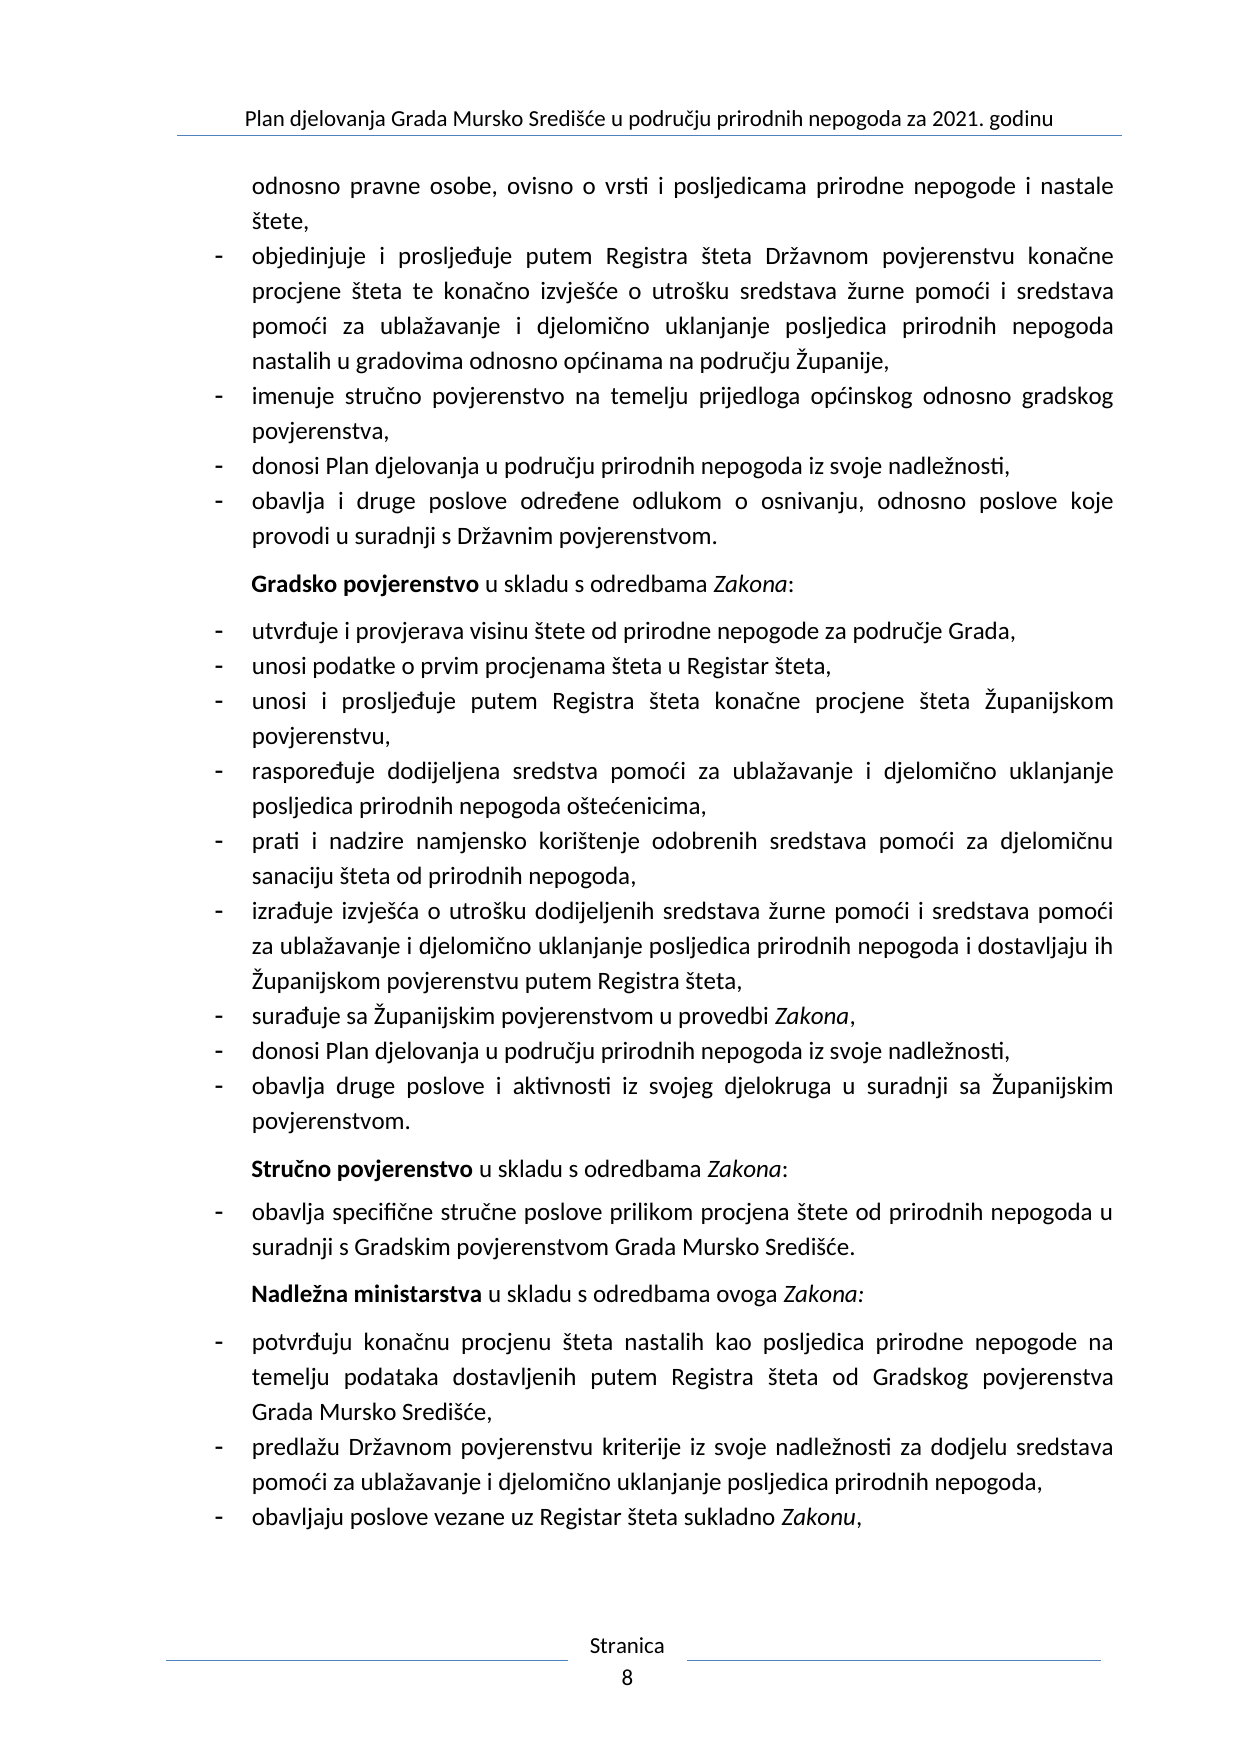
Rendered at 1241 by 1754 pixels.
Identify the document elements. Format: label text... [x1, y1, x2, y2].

list unosi podatke o prvim procjenama šteta u Registar šteta, [214, 651, 1115, 681]
list utvrđuje i provjerava visinu štete od prirodne nepogode za područje Grada, [214, 616, 1115, 646]
list unosi i prosljeđuje putem Registra šteta konačne procjene šteta Županijskom povjerenstvu, [214, 686, 1115, 751]
list obavlja specifične stručne poslove prilikom procjena štete od prirodnih nepogoda u suradnji s Gradskim povjerenstvom Grada Mursko Središće. [214, 1196, 1115, 1262]
text Stručno povjerenstvo u skladu s odredbama Zakona: [177, 1153, 1122, 1183]
list imenuje stručno povjerenstvo na temelju prijedloga općinskog odnosno gradskog povjerenstva, [214, 381, 1115, 446]
list donosi Plan djelovanja u području prirodnih nepogoda iz svoje nadležnosti, [214, 1036, 1115, 1066]
list obavljaju poslove vezane uz Registar šteta sukladno Zakonu, [214, 1501, 1115, 1532]
list izrađuje izvješća o utrošku dodijeljenih sredstava žurne pomoći i sredstava pomoći za ublažavanje i djelomično uklanjanje posljedica prirodnih nepogoda i dostavljaju ih Županijskom povjerenstvu putem Registra šteta, [214, 896, 1115, 996]
list prati i nadzire namjensko korištenje odobrenih sredstava pomoći za djelomičnu sanaciju šteta od prirodnih nepogoda, [214, 826, 1115, 891]
list raspoređuje dodijeljena sredstva pomoći za ublažavanje i djelomično uklanjanje posljedica prirodnih nepogoda oštećenicima, [214, 756, 1115, 821]
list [214, 171, 1115, 236]
list surađuje sa Županijskim povjerenstvom u provedbi Zakona, [214, 1001, 1115, 1031]
text Nadležna ministarstva u skladu s odredbama ovoga Zakona: [177, 1278, 1122, 1309]
text Gradsko povjerenstvo u skladu s odredbama Zakona: [177, 568, 1122, 598]
list potvrđuju konačnu procjenu šteta nastalih kao posljedica prirodne nepogode na temelju podataka dostavljenih putem Registra šteta od Gradskog povjerenstva Grada Mursko Središće, [214, 1326, 1115, 1427]
list objedinjuje i prosljeđuje putem Registra šteta Državnom povjerenstvu konačne procjene šteta te konačno izvješće o utrošku sredstava žurne pomoći i sredstava pomoći za ublažavanje i djelomično uklanjanje posljedica prirodnih nepogoda nastalih u gradovima odnosno općinama na području Županije, [214, 241, 1115, 376]
list predlažu Državnom povjerenstvu kriterije iz svoje nadležnosti za dodjelu sredstava pomoći za ublažavanje i djelomično uklanjanje posljedica prirodnih nepogoda, [214, 1431, 1115, 1497]
list donosi Plan djelovanja u području prirodnih nepogoda iz svoje nadležnosti, [214, 451, 1115, 481]
list obavlja druge poslove i aktivnosti iz svojeg djelokruga u suradnji sa Županijskim povjerenstvom. [214, 1071, 1115, 1136]
list obavlja i druge poslove određene odlukom o osnivanju, odnosno poslove koje provodi u suradnji s Državnim povjerenstvom. [214, 486, 1115, 551]
